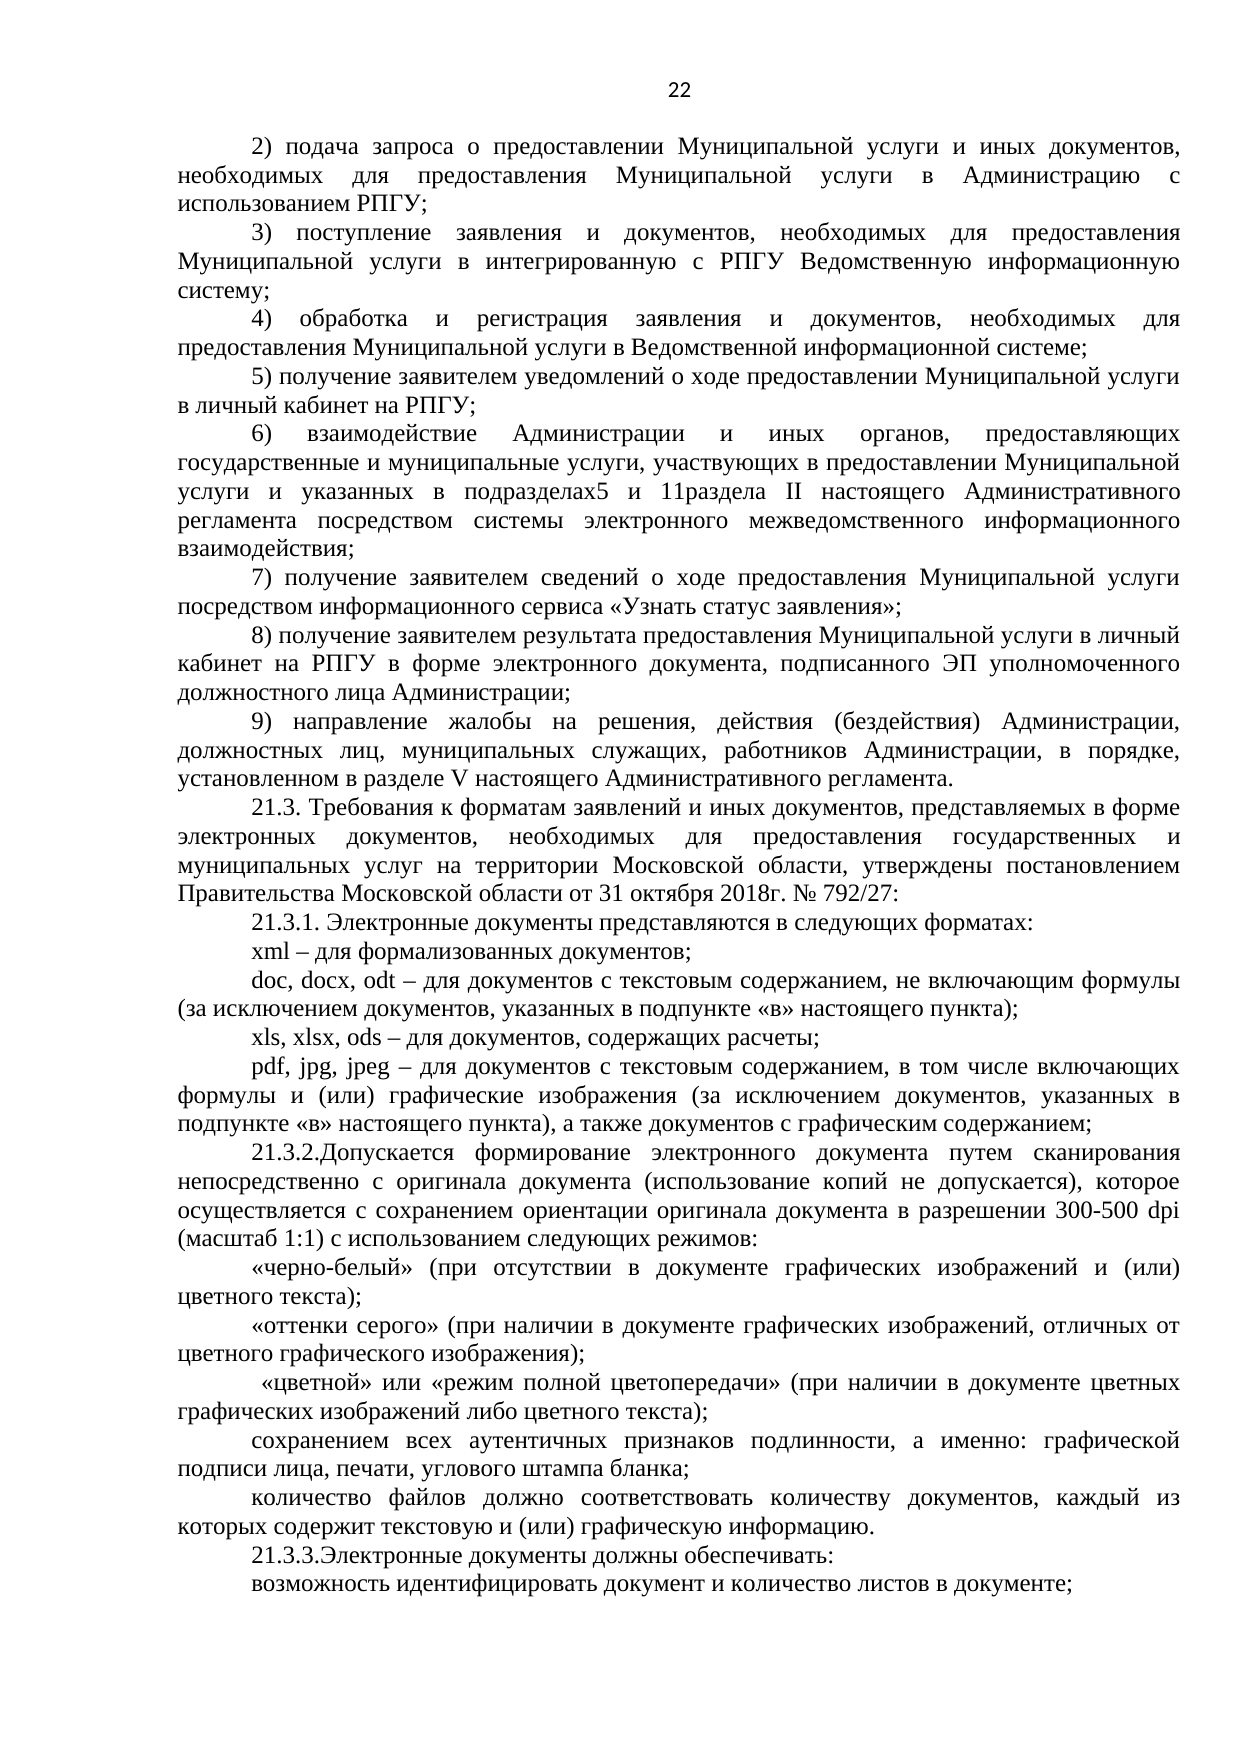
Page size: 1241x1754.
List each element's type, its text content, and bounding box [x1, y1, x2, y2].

text 7) получение заявителем сведений о ходе предоставления Муниципальной услуги посредством информационного сервиса «Узнать статус заявления»; [177, 562, 1181, 620]
text 21.3. Требования к форматам заявлений и иных документов, представляемых в форме электронных документов, необходимых для предоставления государственных и муниципальных услуг на территории Московской области, утверждены постановлением Правительства Московской области от 31 октября 2018г. № 792/27: [177, 792, 1181, 907]
text сохранением всех аутентичных признаков подлинности, а именно: графической подписи лица, печати, углового штампа бланка; [177, 1425, 1181, 1482]
text 9) направление жалобы на решения, действия (бездействия) Администрации, должностных лиц, муниципальных служащих, работников Администрации, в порядке, установленном в разделе V настоящего Административного регламента. [177, 706, 1181, 792]
text 3) поступление заявления и документов, необходимых для предоставления Муниципальной услуги в интегрированную с РПГУ Ведомственную информационную систему; [177, 217, 1181, 303]
text «оттенки серого» (при наличии в документе графических изображений, отличных от цветного графического изображения); [177, 1310, 1181, 1367]
text 21.3.1. Электронные документы представляются в следующих форматах: [177, 907, 1181, 936]
text 8) получение заявителем результата предоставления Муниципальной услуги в личный кабинет на РПГУ в форме электронного документа, подписанного ЭП уполномоченного должностного лица Администрации; [177, 620, 1181, 706]
text 2) подача запроса о предоставлении Муниципальной услуги и иных документов, необходимых для предоставления Муниципальной услуги в Администрацию с использованием РПГУ; [177, 131, 1181, 217]
text 5) получение заявителем уведомлений о ходе предоставлении Муниципальной услуги в личный кабинет на РПГУ; [177, 361, 1181, 418]
text «цветной» или «режим полной цветопередачи» (при наличии в документе цветных графических изображений либо цветного текста); [177, 1367, 1181, 1425]
text 4) обработка и регистрация заявления и документов, необходимых для предоставления Муниципальной услуги в Ведомственной информационной системе; [177, 303, 1181, 361]
text xls, xlsx, ods – для документов, содержащих расчеты; [177, 1022, 1181, 1051]
text 21.3.2.Допускается формирование электронного документа путем сканирования непосредственно с оригинала документа (использование копий не допускается), которое осуществляется с сохранением ориентации оригинала документа в разрешении 300-500 dpi (масштаб 1:1) с использованием следующих режимов: [177, 1137, 1181, 1252]
text 21.3.3.Электронные документы должны обеспечивать: [177, 1540, 1181, 1568]
text возможность идентифицировать документ и количество листов в документе; [177, 1568, 1181, 1597]
text doc, docx, odt – для документов с текстовым содержанием, не включающим формулы (за исключением документов, указанных в подпункте «в» настоящего пункта); [177, 965, 1181, 1022]
text количество файлов должно соответствовать количеству документов, каждый из которых содержит текстовую и (или) графическую информацию. [177, 1482, 1181, 1540]
text xml – для формализованных документов; [177, 936, 1181, 965]
text 6) взаимодействие Администрации и иных органов, предоставляющих государственные и муниципальные услуги, участвующих в предоставлении Муниципальной услуги и указанных в подразделах5 и 11раздела II настоящего Административного регламента посредством системы электронного межведомственного информационного взаимодействия; [177, 418, 1181, 562]
text «черно-белый» (при отсутствии в документе графических изображений и (или) цветного текста); [177, 1252, 1181, 1310]
text pdf, jpg, jpeg – для документов с текстовым содержанием, в том числе включающих формулы и (или) графические изображения (за исключением документов, указанных в подпункте «в» настоящего пункта), а также документов с графическим содержанием; [177, 1051, 1181, 1137]
